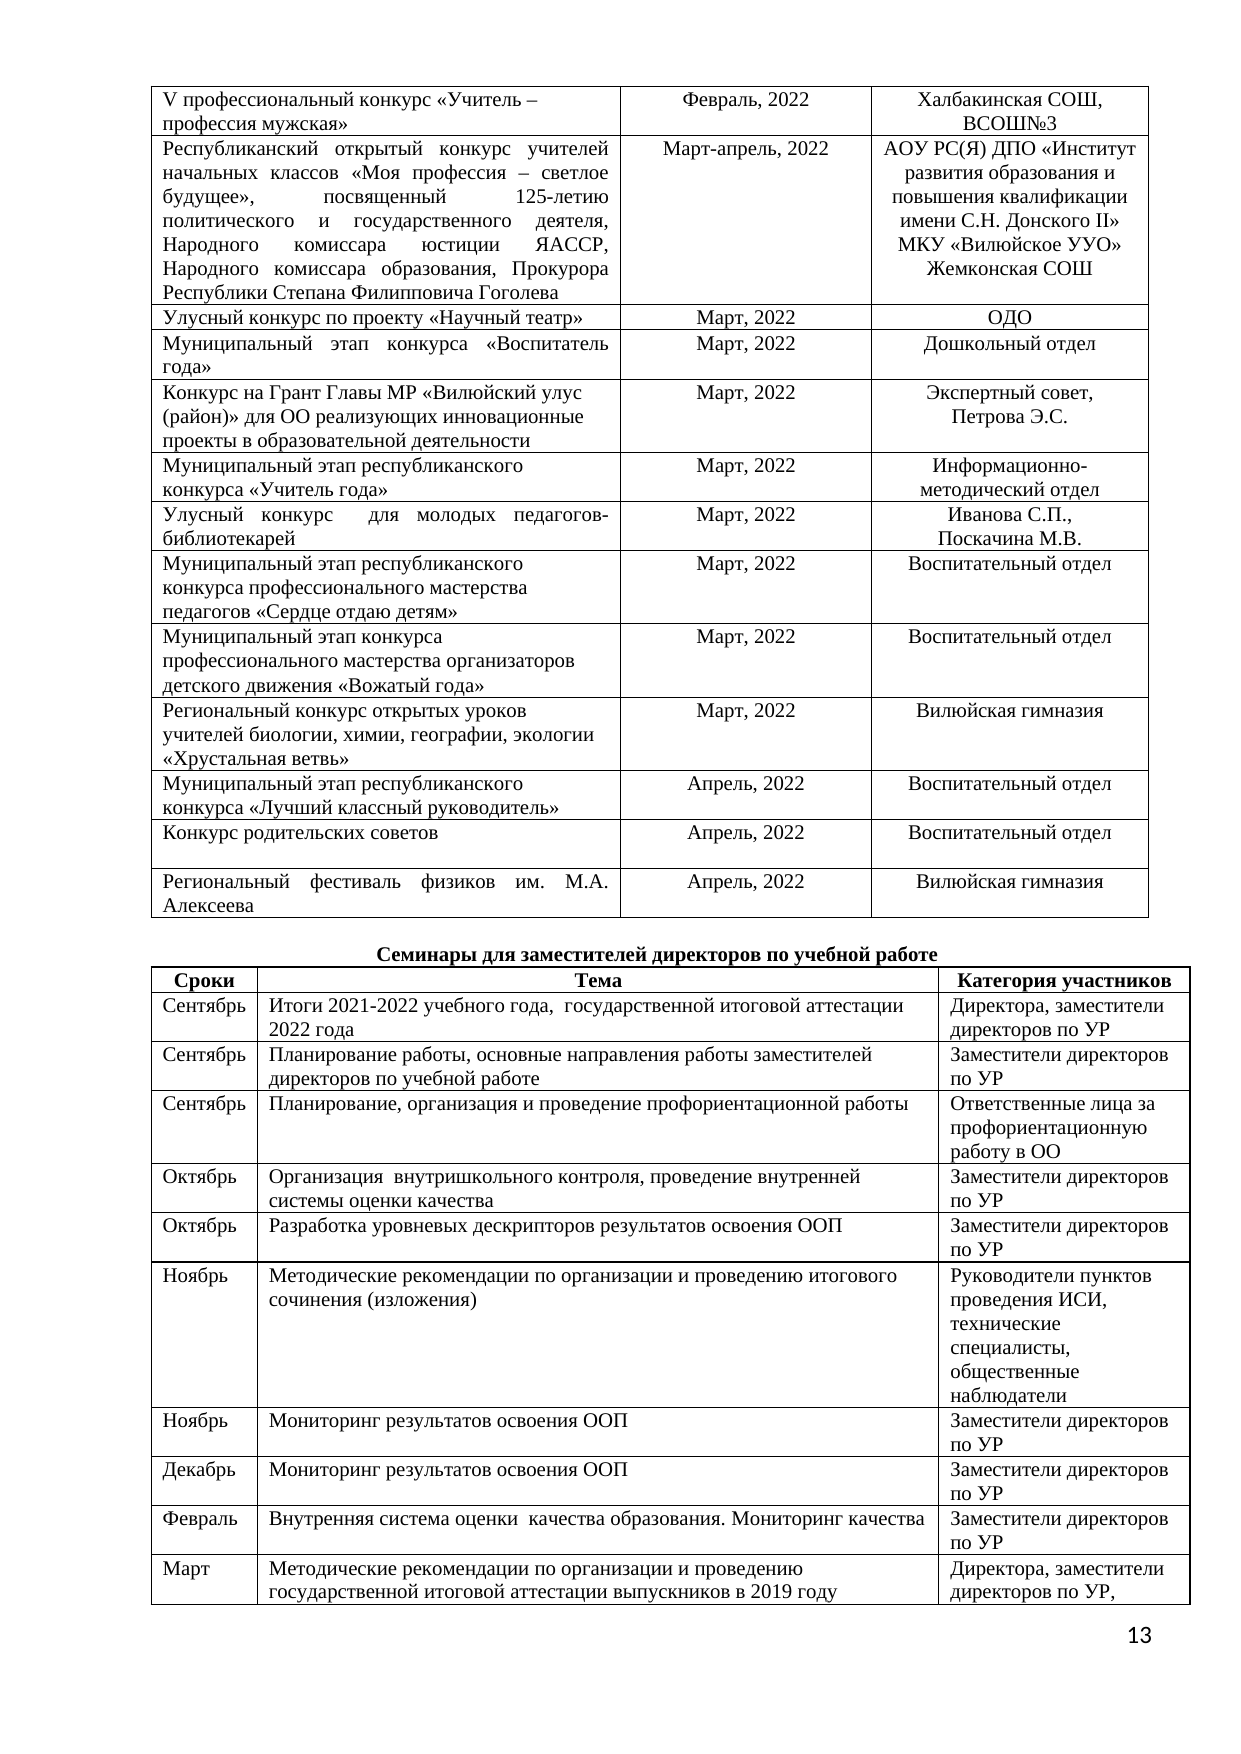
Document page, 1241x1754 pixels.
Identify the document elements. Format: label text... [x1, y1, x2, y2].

table_cell Март, 2022 [621, 624, 871, 697]
table_cell Улусный конкурс для молодых педагогов-библиотекарей [152, 502, 620, 550]
table_cell Муниципальный этап республиканского конкурса «Учитель года» [152, 453, 620, 501]
table_cell АОУ РС(Я) ДПО «Институт развития образования и повышения квалификации имени С.Н. Донского II» МКУ «Вилюйское УУО» Жемконская СОШ [872, 136, 1148, 304]
table_cell Март, 2022 [621, 453, 871, 501]
table_cell Апрель, 2022 [621, 771, 871, 819]
table_cell Региональный конкурс открытых уроков учителей биологии, химии, географии, экологии «Хрустальная ветвь» [152, 698, 620, 770]
table_cell Директора, заместители директоров по УР [939, 993, 1189, 1041]
table_cell Ноябрь [152, 1263, 257, 1407]
table_cell Муниципальный этап конкурса профессионального мастерства организаторов детского движения «Вожатый года» [152, 624, 620, 697]
table_cell Дошкольный отдел [872, 330, 1148, 378]
table_cell Сентябрь [152, 1042, 257, 1090]
table_cell Март, 2022 [621, 502, 871, 550]
table_header Категория участников [939, 968, 1189, 992]
table_cell Март, 2022 [621, 698, 871, 770]
table_cell Заместители директоров по УР [939, 1042, 1189, 1090]
table_cell Муниципальный этап республиканского конкурса «Лучший классный руководитель» [152, 771, 620, 819]
table_cell Апрель, 2022 [621, 820, 871, 868]
table_cell Организация внутришкольного контроля, проведение внутренней системы оценки качества [258, 1164, 938, 1212]
table_cell Апрель, 2022 [621, 869, 871, 917]
table_cell Ноябрь [152, 1408, 257, 1456]
table_cell Сентябрь [152, 993, 257, 1041]
table_cell Улусный конкурс по проекту «Научный театр» [152, 305, 620, 329]
text Семинары для заместителей директоров по учебной работе [162, 942, 1152, 966]
table_cell Республиканский открытый конкурс учителей начальных классов «Моя профессия – светлое будущее», посвященный 125-летию политического и государственного деятеля, Народного комиссара юстиции ЯАССР, Народного комиссара образования, Прокурора Республики Степана Филипповича Гоголева [152, 136, 620, 304]
table_cell Вилюйская гимназия [872, 869, 1148, 917]
table_cell Планирование работы, основные направления работы заместителей директоров по учебной работе [258, 1042, 938, 1090]
table_cell Вилюйская гимназия [872, 698, 1148, 770]
table_cell Конкурс на Грант Главы МР «Вилюйский улус (район)» для ОО реализующих инновационные проекты в образовательной деятельности [152, 380, 620, 452]
table_cell Заместители директоров по УР [939, 1506, 1189, 1554]
table_cell Иванова С.П., Поскачина М.В. [872, 502, 1148, 550]
table_cell Воспитательный отдел [872, 771, 1148, 819]
table_cell Региональный фестиваль физиков им. М.А. Алексеева [152, 869, 620, 917]
table_cell Методические рекомендации по организации и проведению итогового сочинения (изложения) [258, 1263, 938, 1407]
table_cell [258, 1555, 938, 1603]
table_cell Март-апрель, 2022 [621, 136, 871, 304]
table_cell Экспертный совет, Петрова Э.С. [872, 380, 1148, 452]
table_cell Февраль, 2022 [621, 87, 871, 135]
table_cell Мониторинг результатов освоения ООП [258, 1457, 938, 1505]
table_cell Март, 2022 [621, 305, 871, 329]
table_cell Разработка уровневых дескрипторов результатов освоения ООП [258, 1213, 938, 1261]
table_cell Заместители директоров по УР [939, 1213, 1189, 1261]
table_cell Март, 2022 [621, 330, 871, 378]
table_cell Воспитательный отдел [872, 820, 1148, 868]
table_header Тема [258, 968, 938, 992]
table_cell Руководители пунктов проведения ИСИ, технические специалисты, общественные наблюдатели [939, 1263, 1189, 1407]
table_cell Планирование, организация и проведение профориентационной работы [258, 1091, 938, 1163]
table_cell ОДО [872, 305, 1148, 329]
table_cell Мониторинг результатов освоения ООП [258, 1408, 938, 1456]
table_cell Заместители директоров по УР [939, 1408, 1189, 1456]
table_cell Октябрь [152, 1164, 257, 1212]
table_cell Март, 2022 [621, 380, 871, 452]
table_cell Ответственные лица за профориентационную работу в ОО [939, 1091, 1189, 1163]
table_cell Воспитательный отдел [872, 551, 1148, 623]
table_cell Февраль [152, 1506, 257, 1554]
table_cell Конкурс родительских советов [152, 820, 620, 868]
table_header Сроки [152, 968, 257, 992]
table_cell Октябрь [152, 1213, 257, 1261]
table_cell Декабрь [152, 1457, 257, 1505]
table_cell Внутренняя система оценки качества образования. Мониторинг качества [258, 1506, 938, 1554]
table_cell Муниципальный этап республиканского конкурса профессионального мастерства педагогов «Сердце отдаю детям» [152, 551, 620, 623]
table_cell Заместители директоров по УР [939, 1164, 1189, 1212]
table_cell Сентябрь [152, 1091, 257, 1163]
table_cell Халбакинская СОШ, ВСОШ№3 [872, 87, 1148, 135]
table_cell Заместители директоров по УР [939, 1457, 1189, 1505]
table_cell Март, 2022 [621, 551, 871, 623]
table_cell Итоги 2021-2022 учебного года, государственной итоговой аттестации 2022 года [258, 993, 938, 1041]
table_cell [939, 1555, 1189, 1603]
table_cell Воспитательный отдел [872, 624, 1148, 697]
table_cell V профессиональный конкурс «Учитель – профессия мужская» [152, 87, 620, 135]
table_cell Март [152, 1555, 257, 1603]
table_cell Муниципальный этап конкурса «Воспитатель года» [152, 330, 620, 378]
table_cell Информационно-методический отдел [872, 453, 1148, 501]
